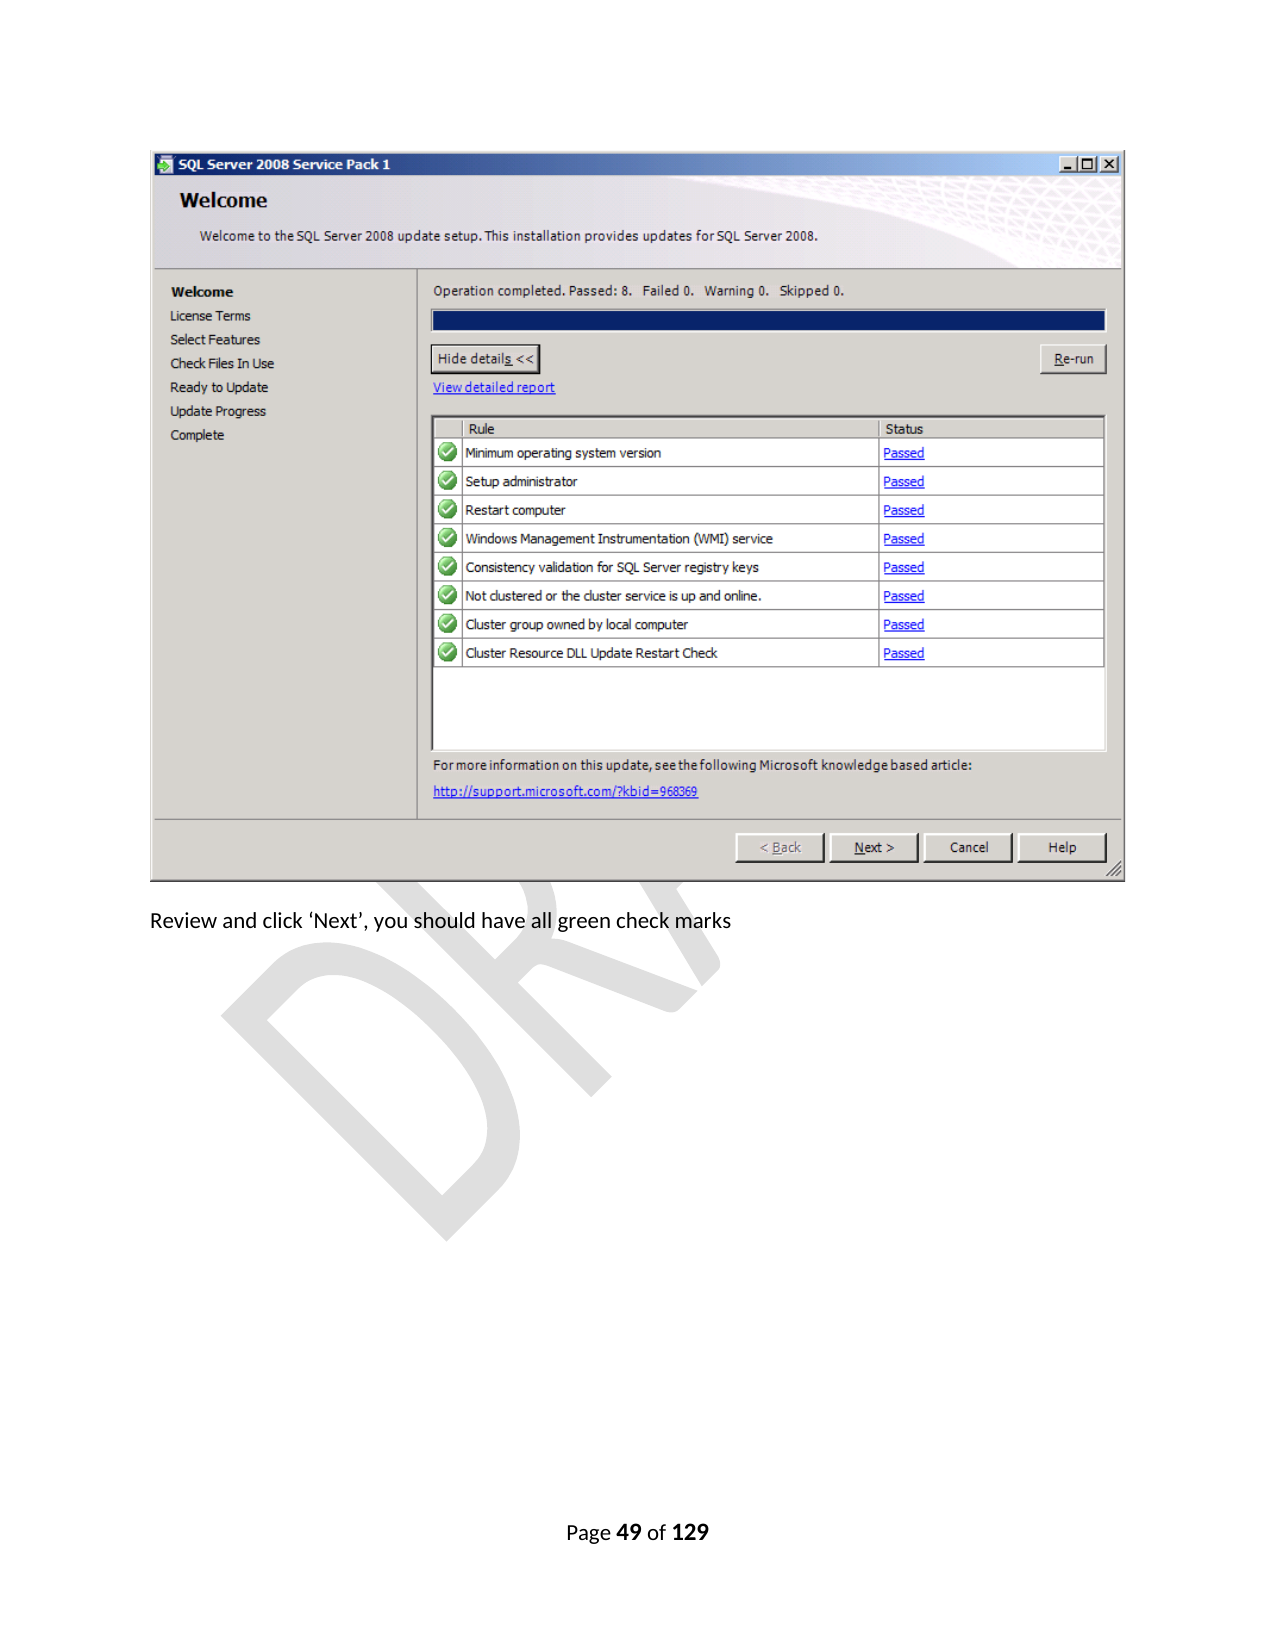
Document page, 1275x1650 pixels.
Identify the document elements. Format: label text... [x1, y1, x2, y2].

text Review and click ‘Next’, you should have all green check marks [150, 906, 1125, 934]
picture [150, 150, 1125, 882]
